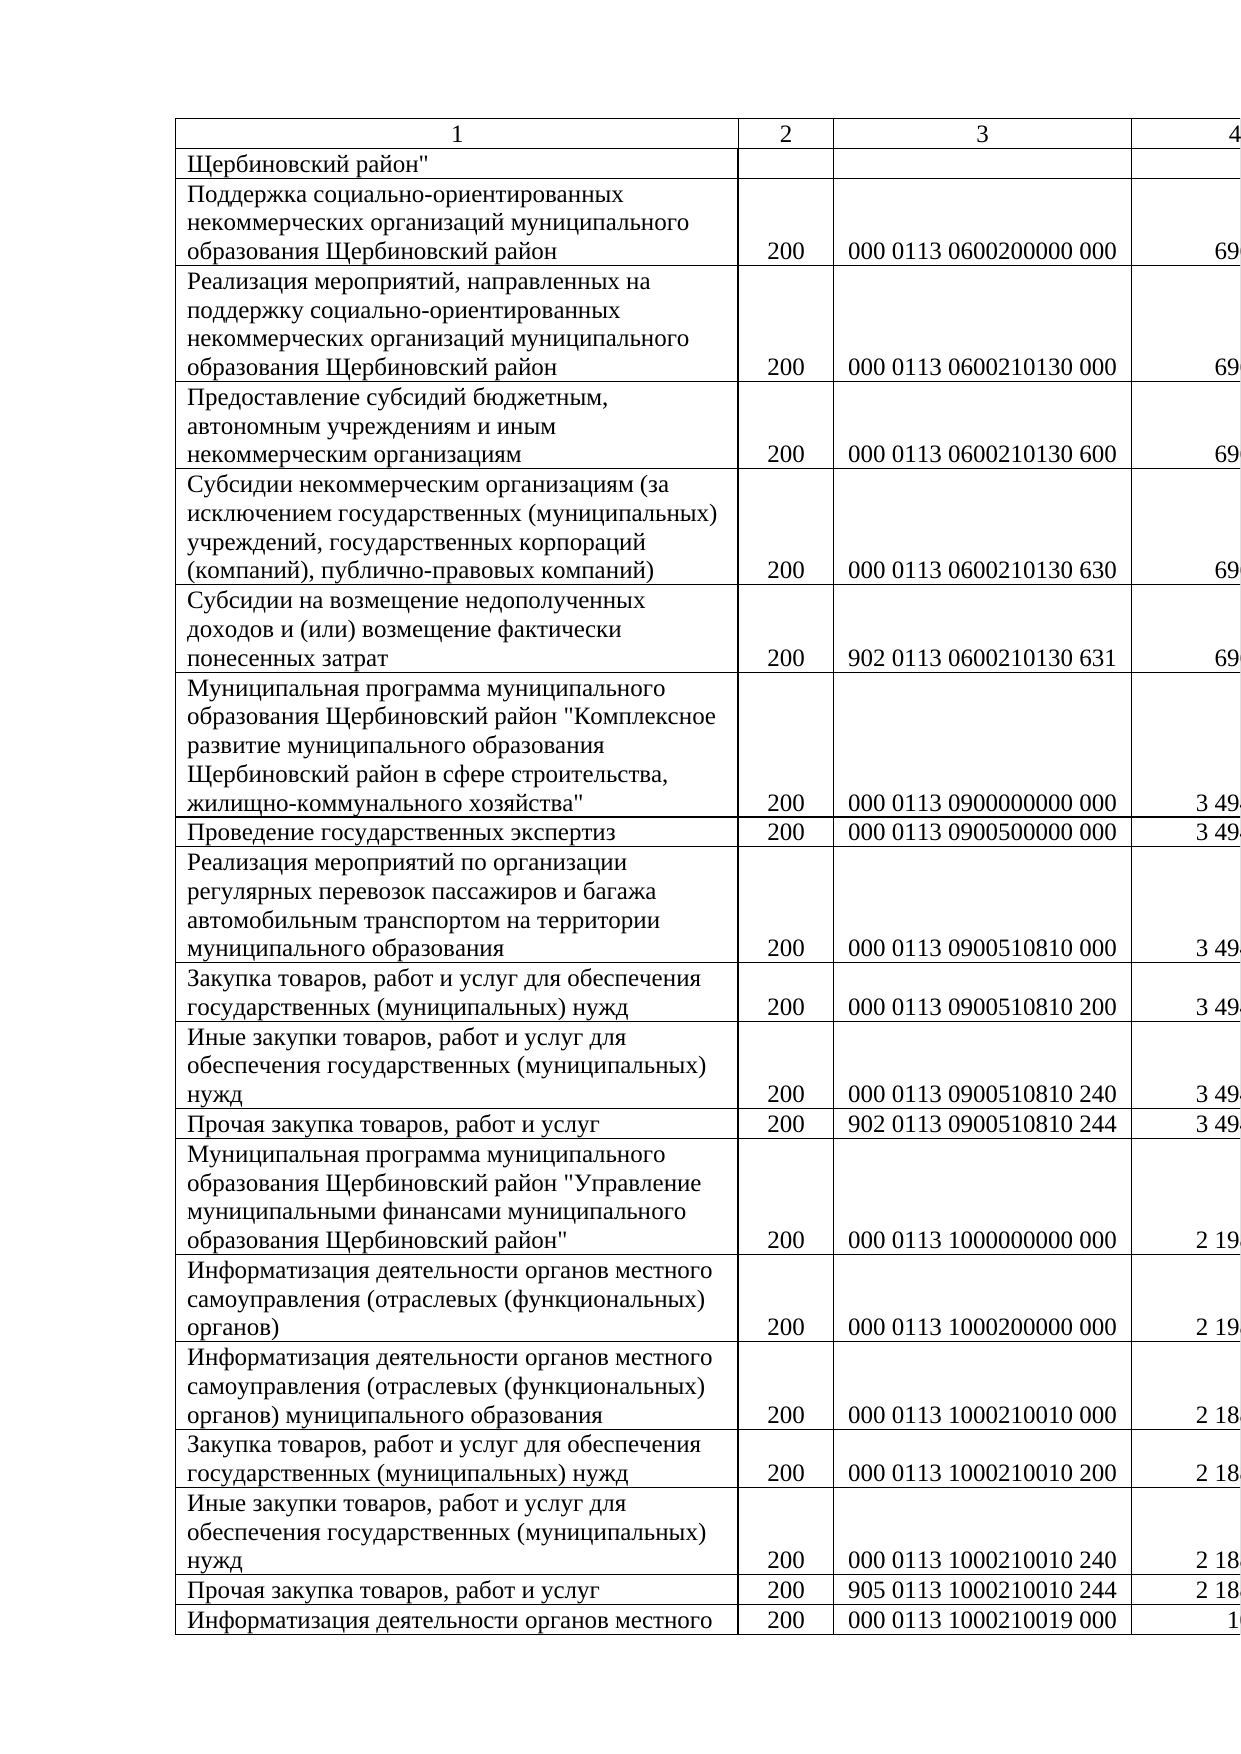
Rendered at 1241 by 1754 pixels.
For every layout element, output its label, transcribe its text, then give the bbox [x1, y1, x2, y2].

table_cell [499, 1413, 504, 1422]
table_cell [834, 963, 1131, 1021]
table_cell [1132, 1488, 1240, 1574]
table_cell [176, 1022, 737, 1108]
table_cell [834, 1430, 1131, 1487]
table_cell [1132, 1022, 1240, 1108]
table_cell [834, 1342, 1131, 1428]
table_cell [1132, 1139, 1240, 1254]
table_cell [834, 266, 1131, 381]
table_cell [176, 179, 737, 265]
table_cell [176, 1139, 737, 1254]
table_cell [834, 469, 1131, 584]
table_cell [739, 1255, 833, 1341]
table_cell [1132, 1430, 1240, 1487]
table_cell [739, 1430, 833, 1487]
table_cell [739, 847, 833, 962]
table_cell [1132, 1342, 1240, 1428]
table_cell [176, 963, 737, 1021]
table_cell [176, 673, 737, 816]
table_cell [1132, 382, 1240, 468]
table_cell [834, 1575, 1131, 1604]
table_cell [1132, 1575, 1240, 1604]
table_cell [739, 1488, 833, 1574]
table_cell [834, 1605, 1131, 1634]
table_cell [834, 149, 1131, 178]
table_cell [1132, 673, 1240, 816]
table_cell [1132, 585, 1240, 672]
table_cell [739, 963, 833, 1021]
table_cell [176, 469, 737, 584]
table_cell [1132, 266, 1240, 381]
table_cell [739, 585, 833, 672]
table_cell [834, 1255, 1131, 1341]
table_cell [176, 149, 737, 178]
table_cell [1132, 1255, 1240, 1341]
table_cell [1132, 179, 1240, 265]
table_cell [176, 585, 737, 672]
table_header 1 [176, 119, 738, 148]
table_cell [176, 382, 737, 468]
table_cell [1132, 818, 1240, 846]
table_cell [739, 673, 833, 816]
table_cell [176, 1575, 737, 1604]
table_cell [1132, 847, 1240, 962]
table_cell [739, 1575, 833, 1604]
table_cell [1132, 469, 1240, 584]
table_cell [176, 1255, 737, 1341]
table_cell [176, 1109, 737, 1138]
table_header 4 [1132, 119, 1240, 148]
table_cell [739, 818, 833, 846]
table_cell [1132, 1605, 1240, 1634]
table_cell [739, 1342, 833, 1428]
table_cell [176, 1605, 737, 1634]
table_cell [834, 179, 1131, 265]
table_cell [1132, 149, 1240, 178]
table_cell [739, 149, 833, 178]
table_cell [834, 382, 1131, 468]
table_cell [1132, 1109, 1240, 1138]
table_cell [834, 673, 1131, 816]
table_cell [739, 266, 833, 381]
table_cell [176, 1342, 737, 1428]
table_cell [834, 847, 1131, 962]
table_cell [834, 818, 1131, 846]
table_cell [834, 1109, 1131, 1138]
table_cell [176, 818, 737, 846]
table_header 2 [739, 119, 833, 148]
table_header 3 [834, 119, 1131, 148]
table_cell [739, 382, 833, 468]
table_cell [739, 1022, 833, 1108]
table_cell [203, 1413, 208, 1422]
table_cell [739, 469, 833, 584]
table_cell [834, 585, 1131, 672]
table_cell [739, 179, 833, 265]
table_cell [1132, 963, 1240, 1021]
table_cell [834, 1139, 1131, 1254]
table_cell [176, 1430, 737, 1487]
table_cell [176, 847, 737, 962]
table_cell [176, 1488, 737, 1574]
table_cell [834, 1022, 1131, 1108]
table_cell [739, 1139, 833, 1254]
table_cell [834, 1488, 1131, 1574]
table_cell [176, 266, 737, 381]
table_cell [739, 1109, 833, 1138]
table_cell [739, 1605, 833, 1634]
